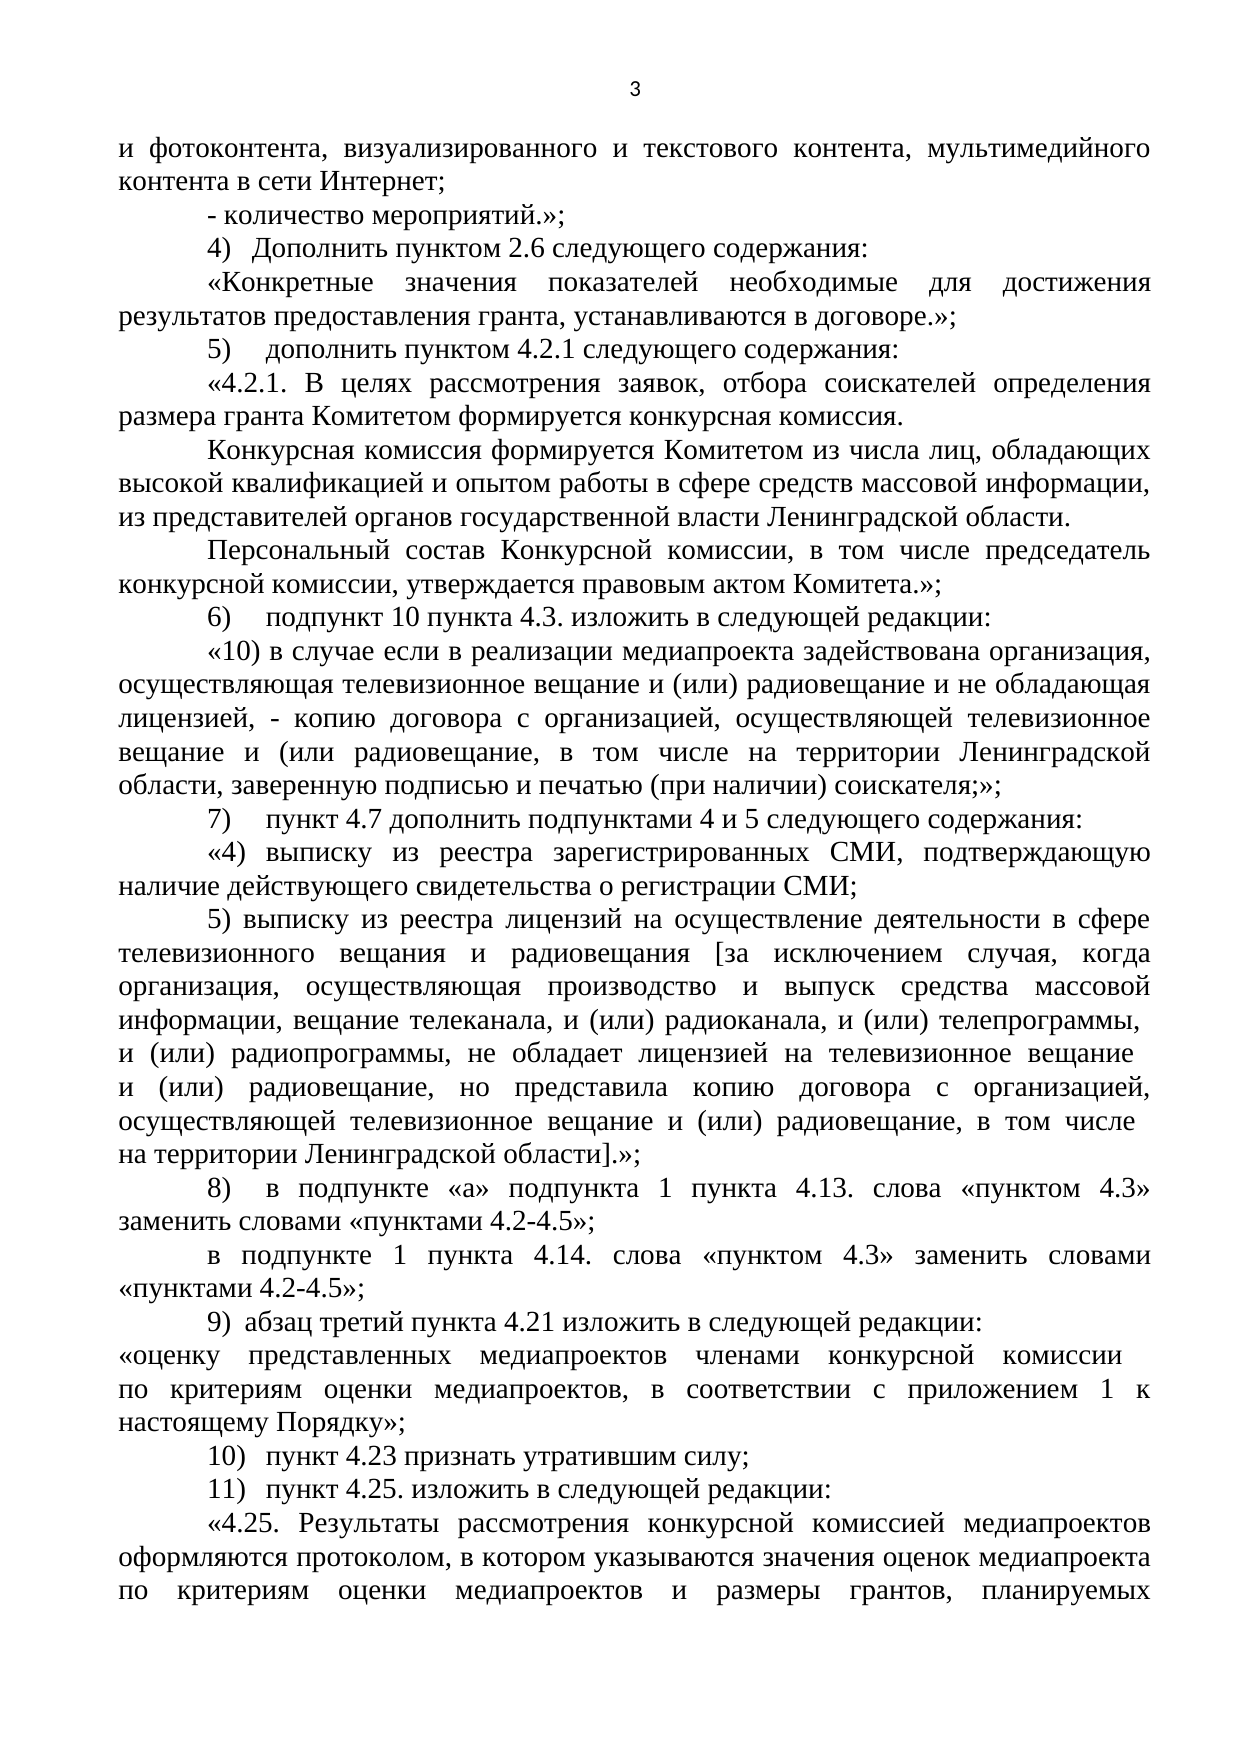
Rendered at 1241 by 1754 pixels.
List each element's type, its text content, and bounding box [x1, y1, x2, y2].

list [118, 130, 1152, 197]
list - количество мероприятий.»; [118, 197, 1152, 231]
list дополнить пунктом 4.2.1 следующего содержания: [118, 331, 1152, 365]
list абзац третий пункта 4.21 изложить в следующей редакции: [207, 1304, 1152, 1337]
list Дополнить пунктом 2.6 следующего содержания: [207, 231, 1152, 264]
text «Конкретные значения показателей необходимые для достижения результатов предоставления гранта, устанавливаются в договоре.»; [118, 264, 1152, 331]
list «10) в случае если в реализации медиапроекта задействована организация, осуществляющая телевизионное вещание и (или) радиовещание и не обладающая лицензией, - копию договора с организацией, осуществляющей телевизионное вещание и (или радиовещание, в том числе на территории Ленинградской области, заверенную подписью и печатью (при наличии) соискателя;»; [118, 633, 1152, 801]
text «оценку представленных медиапроектов членами конкурсной комиссии по критериям оценки медиапроектов, в соответствии с приложением 1 к настоящему Порядку»; [118, 1337, 1152, 1438]
list пункт 4.23 признать утратившим силу; [118, 1438, 1152, 1472]
list Персональный состав Конкурсной комиссии, в том числе председатель конкурсной комиссии, утверждается правовым актом Комитета.»; [118, 532, 1152, 599]
list подпункт 10 пункта 4.3. изложить в следующей редакции: [118, 599, 1152, 633]
list в подпункте 1 пункта 4.14. слова «пунктом 4.3» заменить словами «пунктами 4.2-4.5»; [118, 1237, 1152, 1304]
list 5) выписку из реестра лицензий на осуществление деятельности в сфере телевизионного вещания и радиовещания [за исключением случая, когда организация, осуществляющая производство и выпуск средства массовой информации, вещание телеканала, и (или) радиоканала, и (или) телепрограммы, и (или) радиопрограммы, не обладает лицензией на телевизионное вещание и (или) радиовещание, но представила копию договора с организацией, осуществляющей телевизионное вещание и (или) радиовещание, в том числе на территории Ленинградской области].»; [118, 901, 1152, 1170]
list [118, 1505, 1152, 1606]
list пункт 4.7 дополнить подпунктами 4 и 5 следующего содержания: [118, 801, 1152, 834]
list «4) выписку из реестра зарегистрированных СМИ, подтверждающую наличие действующего свидетельства о регистрации СМИ; [118, 834, 1152, 901]
list Конкурсная комиссия формируется Комитетом из числа лиц, обладающих высокой квалификацией и опытом работы в сфере средств массовой информации, из представителей органов государственной власти Ленинградской области. [118, 432, 1152, 532]
list «4.2.1. В целях рассмотрения заявок, отбора соискателей определения размера гранта Комитетом формируется конкурсная комиссия. [118, 365, 1152, 432]
list пункт 4.25. изложить в следующей редакции: [118, 1472, 1152, 1505]
list в подпункте «а» подпункта 1 пункта 4.13. слова «пунктом 4.3» заменить словами «пунктами 4.2-4.5»; [118, 1170, 1152, 1237]
